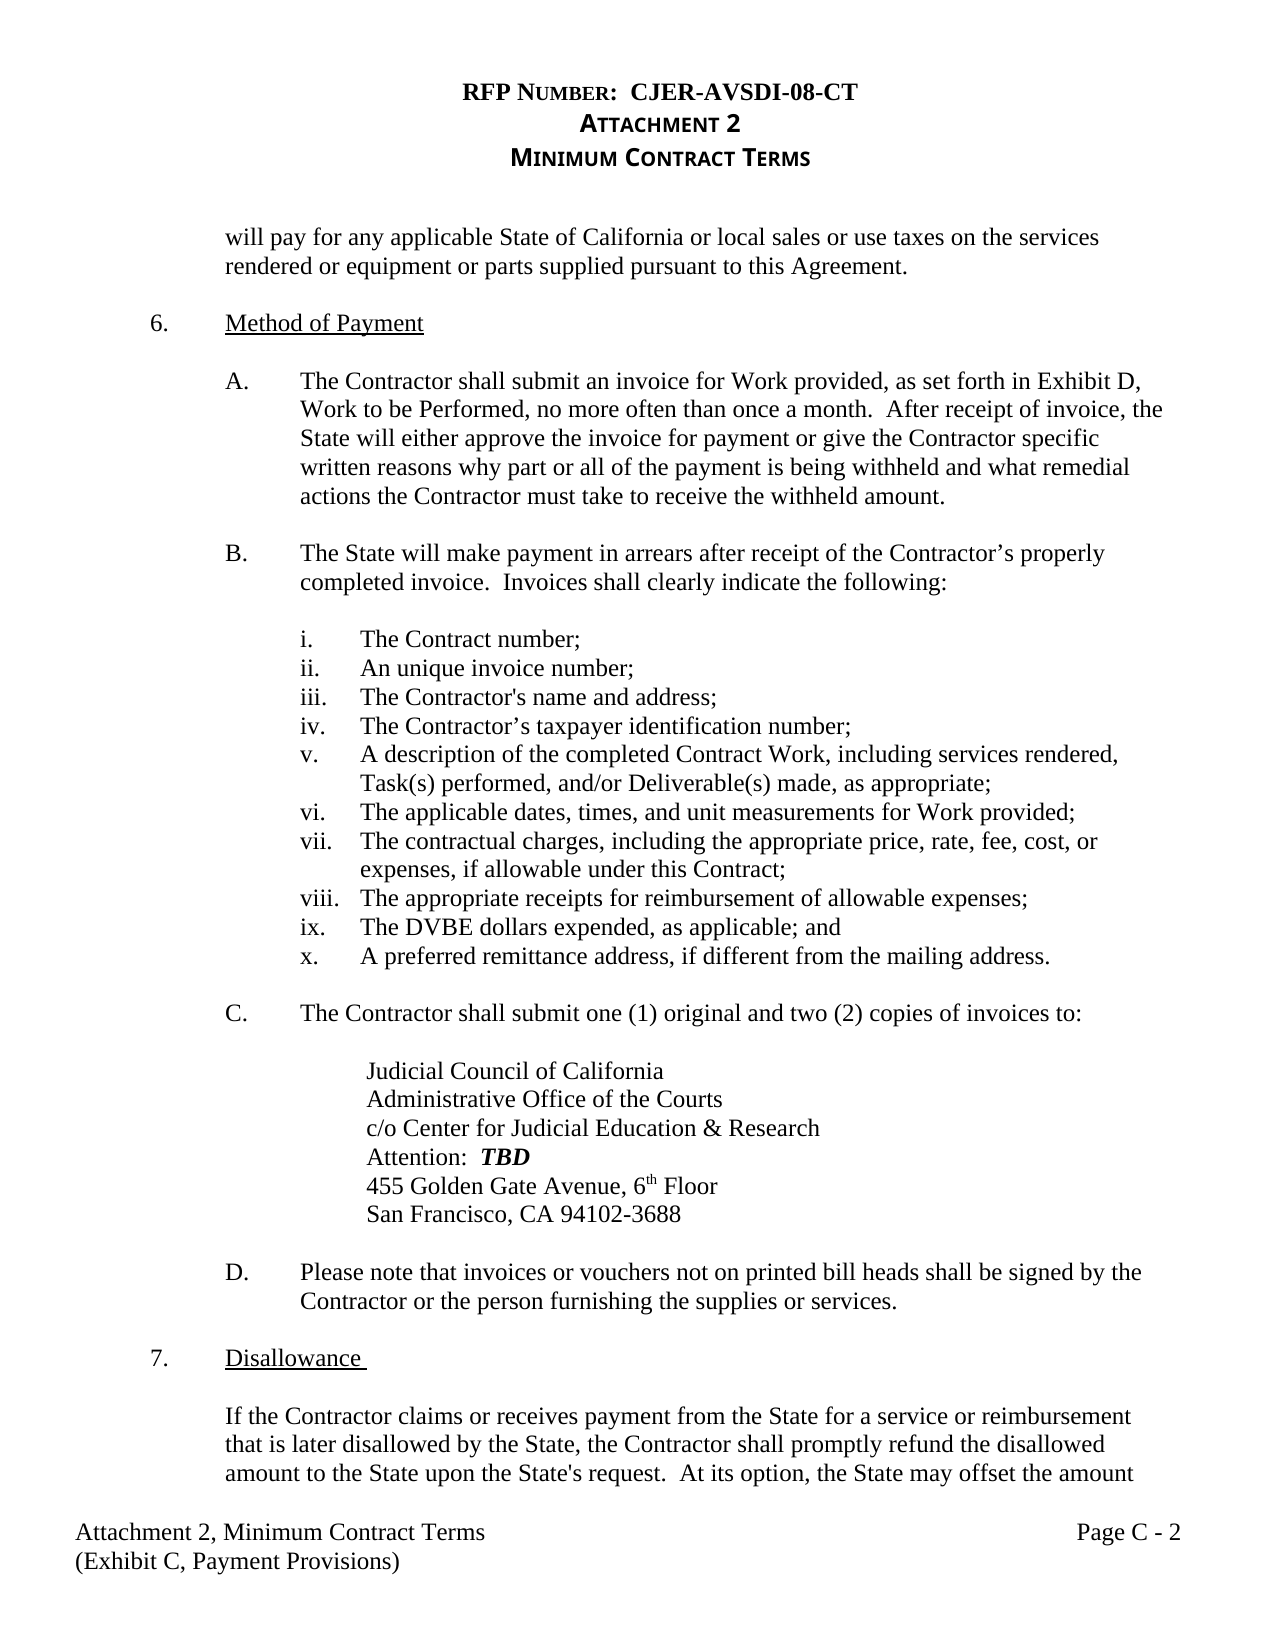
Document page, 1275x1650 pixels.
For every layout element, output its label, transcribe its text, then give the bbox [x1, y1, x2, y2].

text The Contractor shall submit an invoice for Work provided, as set forth in Exhibit D, Work to be Performed, no more often than once a month. After receipt of invoice, the State will either approve the invoice for payment or give the Contractor specific written reasons why part or all of the payment is being withheld and what remedial actions the Contractor must take to receive the withheld amount. [225, 366, 1170, 509]
text The Contractor shall submit one (1) original and two (2) copies of invoices to: [225, 998, 1170, 1027]
subtitle Attention: TBD [366, 1142, 1170, 1171]
text A description of the completed Contract Work, including services rendered, Task(s) performed, and/or Deliverable(s) made, as appropriate; [300, 739, 1170, 797]
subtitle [225, 222, 1151, 279]
subtitle , 6th Floor [366, 1171, 1170, 1199]
subtitle c/o Center for Judicial Education & Research [366, 1113, 1170, 1142]
text Disallowance [150, 1343, 1170, 1372]
text Method of Payment [150, 308, 1170, 337]
text A preferred remittance address, if different from the mailing address. [300, 941, 1170, 969]
text The Contractor's name and address; [300, 682, 1170, 711]
text Please note that invoices or vouchers not on printed bill heads shall be signed by the Contractor or the person furnishing the supplies or services. [225, 1257, 1170, 1314]
text The applicable dates, times, and unit measurements for Work provided; [300, 797, 1170, 826]
text An unique invoice number; [300, 653, 1170, 682]
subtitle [225, 1401, 1151, 1487]
text The Contractor’s taxpayer identification number; [300, 711, 1170, 739]
text The contractual charges, including the appropriate price, rate, fee, cost, or expenses, if allowable under this Contract; [300, 826, 1170, 883]
text The appropriate receipts for reimbursement of allowable expenses; [300, 883, 1170, 912]
text The DVBE dollars expended, as applicable; and [300, 912, 1170, 941]
subtitle Judicial Council of [366, 1056, 1170, 1084]
subtitle Administrative Office of the Courts [366, 1084, 1170, 1113]
text The Contract number; [300, 624, 1170, 653]
text The State will make payment in arrears after receipt of the Contractor’s properly completed invoice. Invoices shall clearly indicate the following: [225, 538, 1170, 596]
